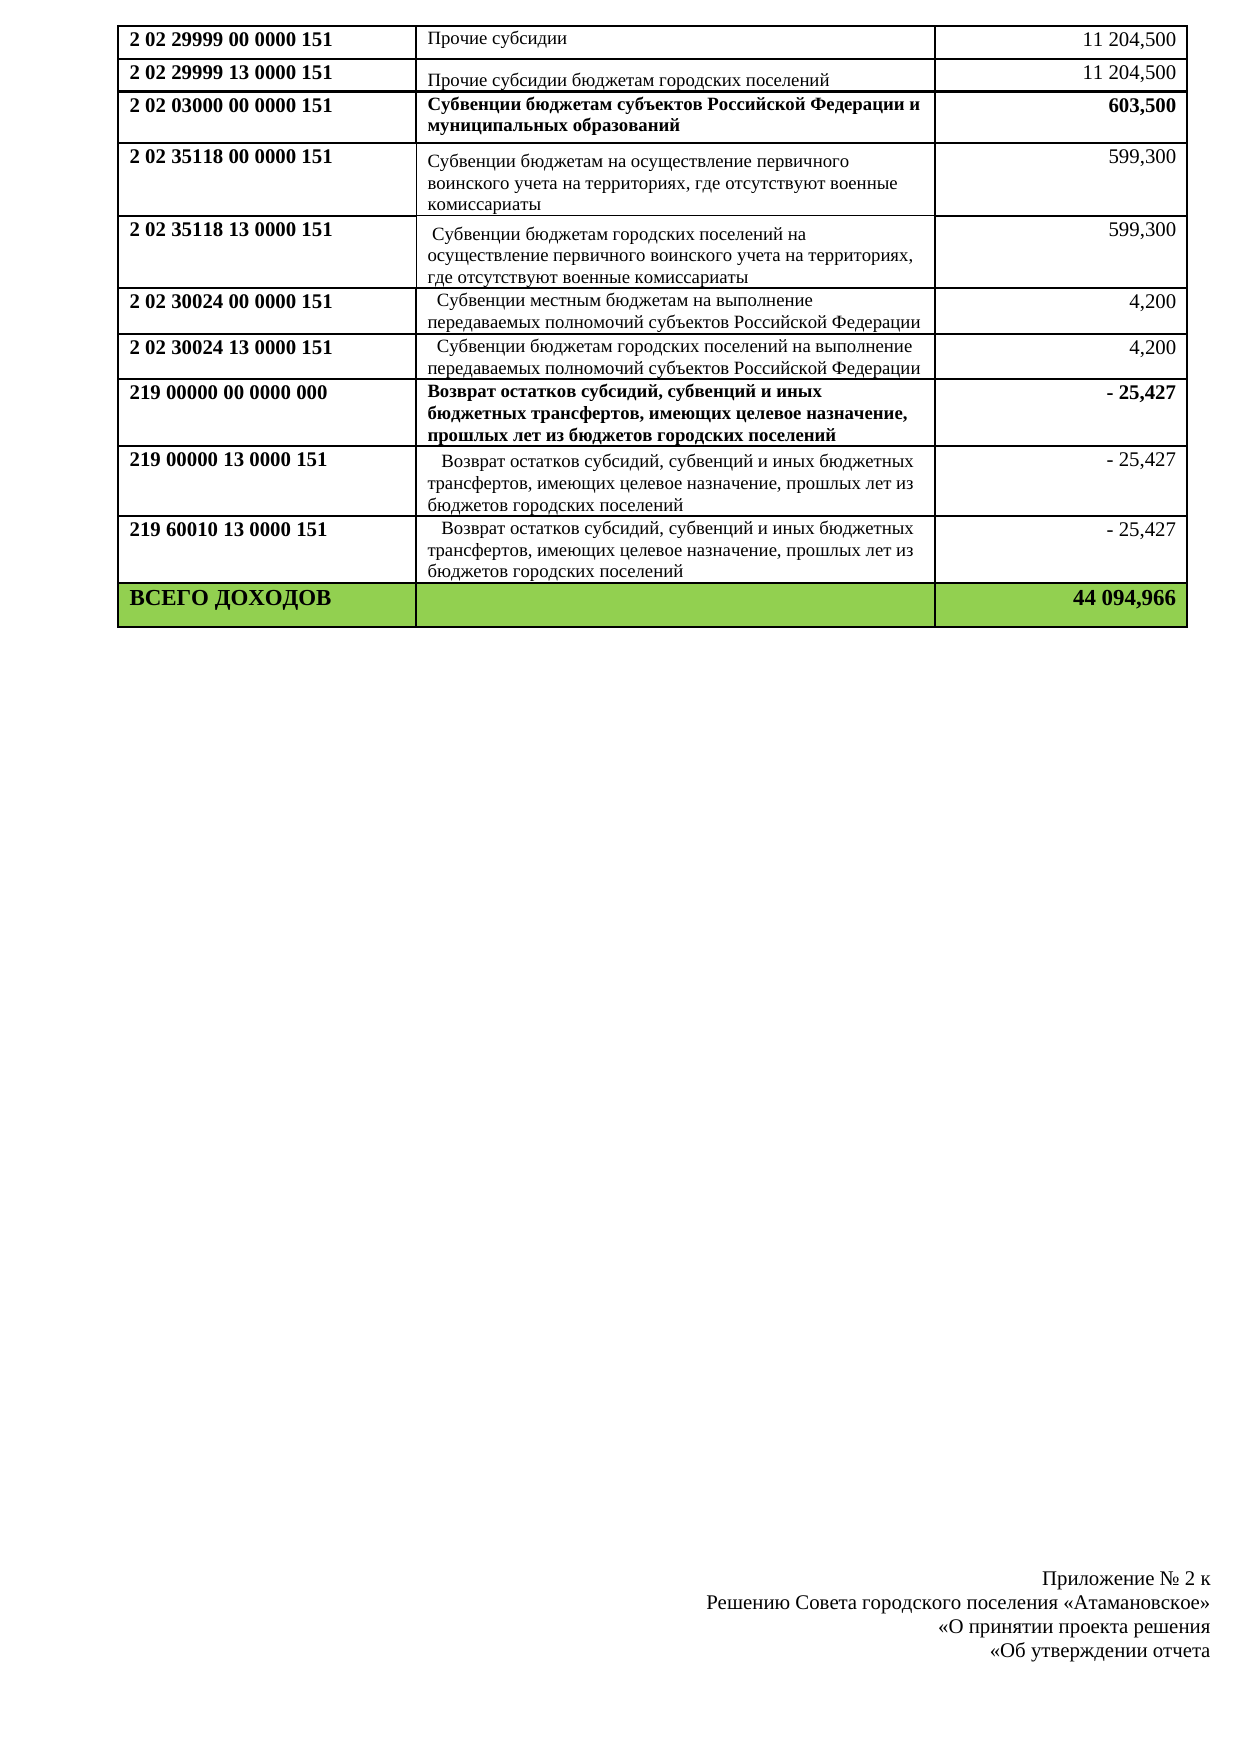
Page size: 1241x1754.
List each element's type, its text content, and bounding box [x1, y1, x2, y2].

table_cell Субвенции бюджетам субъектов Российской Федерации и муниципальных образований [417, 93, 934, 142]
table_cell - 25,427 [936, 380, 1186, 445]
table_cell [118, 626, 1222, 1662]
table_cell Субвенции бюджетам городских поселений на осуществление первичного воинского учета на территориях, где отсутствуют военные комиссариаты [417, 216, 934, 287]
table_cell [417, 584, 934, 626]
table_cell 603,500 [936, 93, 1186, 142]
table_cell 2 02 35118 13 0000 151 [119, 217, 416, 287]
table_cell 2 02 29999 13 0000 151 [119, 60, 415, 90]
table_cell Прочие субсидии бюджетам городских поселений [417, 60, 934, 90]
table_cell 4,200 [936, 289, 1186, 332]
table_cell - 25,427 [936, 447, 1186, 515]
table_cell 4,200 [936, 335, 1186, 378]
table_cell Субвенции бюджетам городских поселений на выполнение передаваемых полномочий субъектов Российской Федерации [417, 335, 934, 378]
table_cell 219 00000 00 0000 000 [119, 380, 415, 445]
table_cell 599,300 [936, 144, 1186, 215]
table_cell Субвенции бюджетам на осуществление первичного воинского учета на территориях, где отсутствуют военные комиссариаты [417, 144, 934, 215]
table_cell 219 60010 13 0000 151 [119, 517, 415, 582]
table_cell 219 00000 13 0000 151 [119, 447, 415, 515]
table_cell Субвенции местным бюджетам на выполнение передаваемых полномочий субъектов Российской Федерации [417, 289, 934, 332]
table_cell Возврат остатков субсидий, субвенций и иных бюджетных трансфертов, имеющих целевое назначение, прошлых лет из бюджетов городских поселений [417, 447, 934, 515]
table_cell 11 204,500 [936, 60, 1186, 90]
table_cell 2 02 29999 00 0000 151 [119, 27, 415, 58]
table_cell 2 02 35118 00 0000 151 [119, 144, 416, 215]
table_cell 2 02 30024 00 0000 151 [119, 289, 415, 332]
table_cell Возврат остатков субсидий, субвенций и иных бюджетных трансфертов, имеющих целевое назначение, прошлых лет из бюджетов городских поселений [417, 517, 934, 582]
table_cell 599,300 [936, 217, 1186, 287]
table_cell 44 094,966 [936, 584, 1186, 626]
table_cell Возврат остатков субсидий, субвенций и иных бюджетных трансфертов, имеющих целевое назначение, прошлых лет из бюджетов городских поселений [417, 380, 934, 445]
table_cell 11 204,500 [936, 27, 1186, 58]
table_cell 2 02 03000 00 0000 151 [119, 93, 415, 142]
table_cell Прочие субсидии [417, 27, 934, 58]
table_cell - 25,427 [936, 517, 1186, 582]
table_cell ВСЕГО ДОХОДОВ [119, 584, 415, 626]
table_cell 2 02 30024 13 0000 151 [119, 335, 415, 378]
